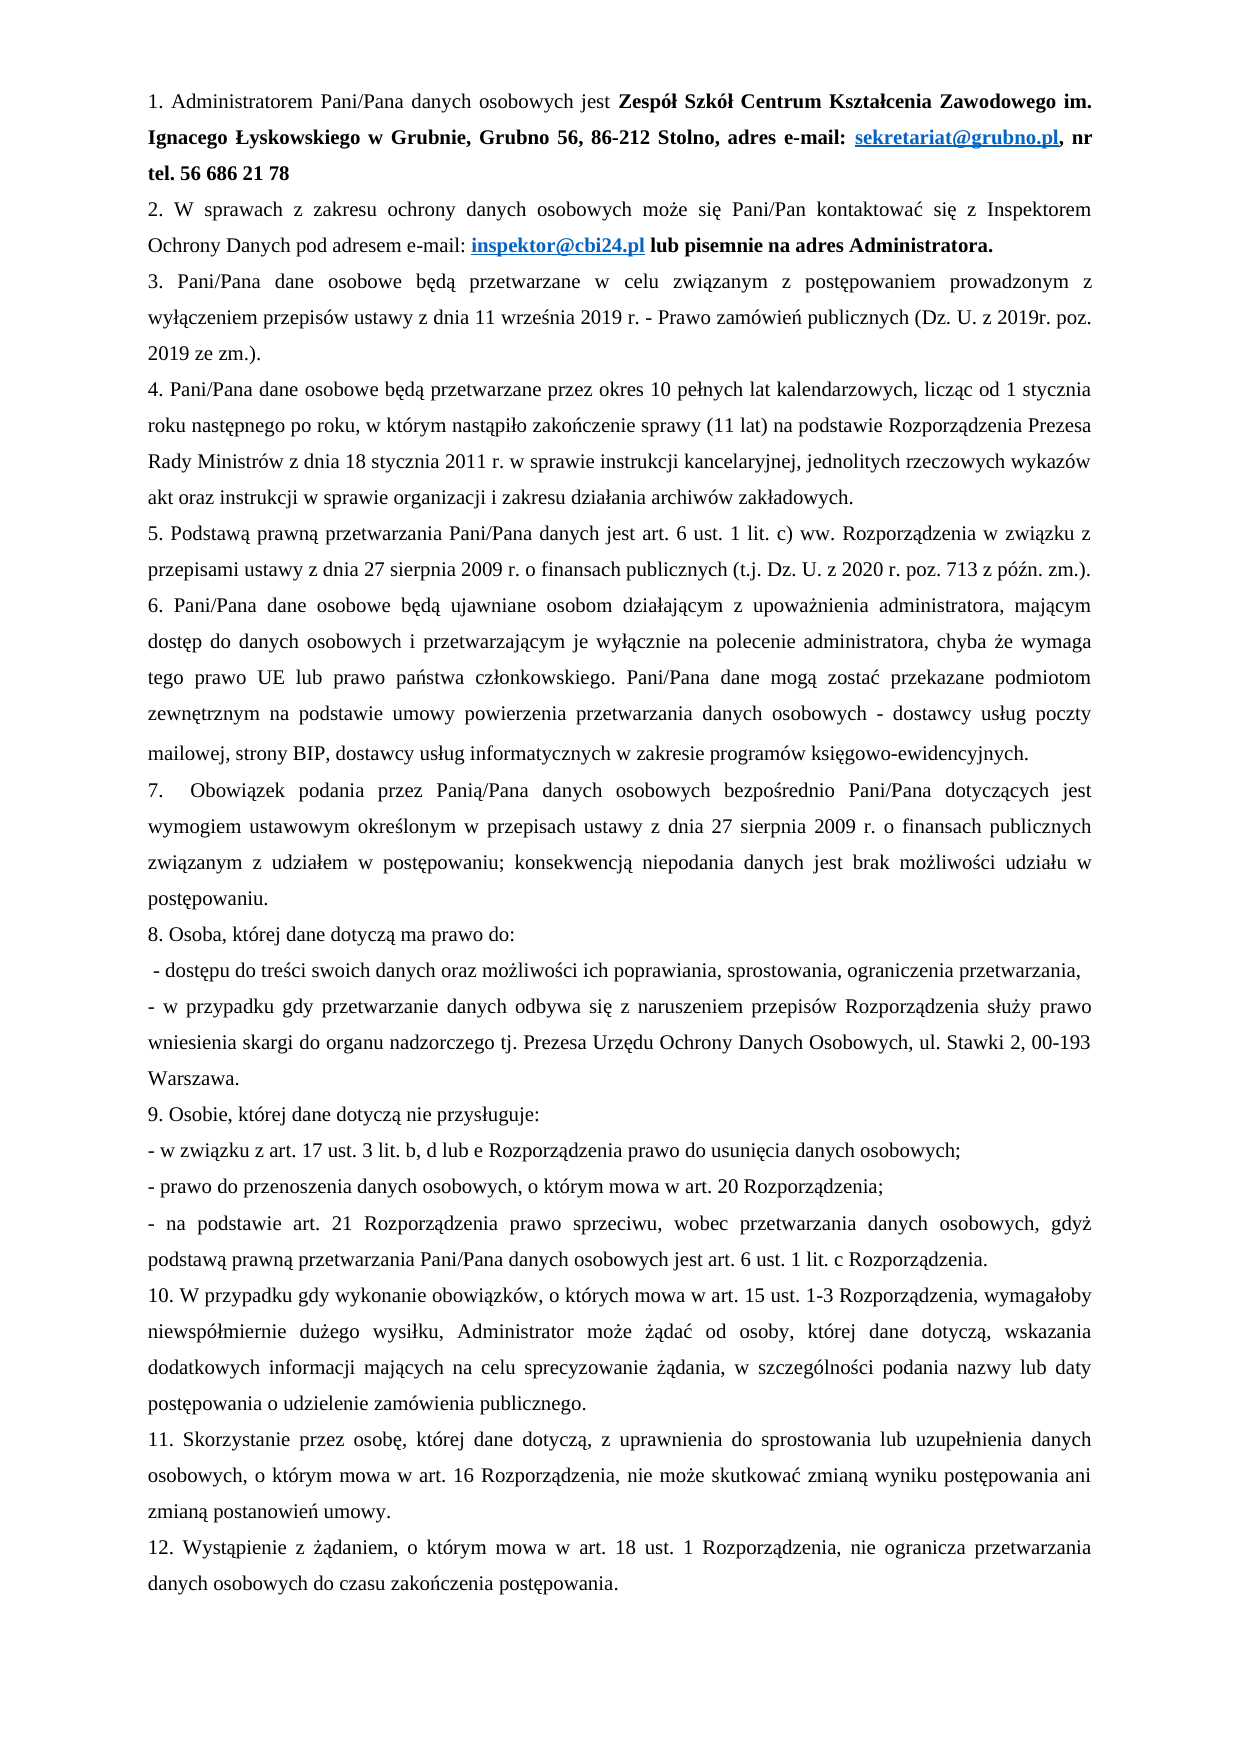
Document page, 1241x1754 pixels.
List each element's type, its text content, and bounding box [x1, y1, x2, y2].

text 10. W przypadku gdy wykonanie obowiązków, o których mowa w art. 15 ust. 1-3 Rozporządzenia, wymagałoby niewspółmiernie dużego wysiłku, Administrator może żądać od osoby, której dane dotyczą, wskazania dodatkowych informacji mających na celu sprecyzowanie żądania, w szczególności podania nazwy lub daty postępowania o udzielenie zamówienia publicznego. [148, 1283, 1093, 1415]
text 8. Osoba, której dane dotyczą ma prawo do: [148, 922, 1093, 946]
text - prawo do przenoszenia danych osobowych, o którym mowa w art. 20 Rozporządzenia; [148, 1174, 1093, 1198]
text 5. Podstawą prawną przetwarzania Pani/Pana danych jest art. 6 ust. 1 lit. c) ww. Rozporządzenia w związku z przepisami ustawy z dnia 27 sierpnia 2009 r. o finansach publicznych (t.j. Dz. U. z 2020 r. poz. 713 z późn. zm.). 6. Pani/Pana dane osobowe będą ujawniane osobom działającym z upoważnienia administratora, mającym dostęp do danych osobowych i przetwarzającym je wyłącznie na polecenie administratora, chyba że wymaga tego prawo UE lub prawo państwa członkowskiego. Pani/Pana dane mogą zostać przekazane podmiotom zewnętrznym na podstawie umowy powierzenia przetwarzania danych osobowych - dostawcy usług poczty mailowej, strony BIP, dostawcy usług informatycznych w zakresie programów księgowo-ewidencyjnych. [148, 521, 1093, 765]
text 1. Administratorem Pani/Pana danych osobowych jest Zespół Szkół Centrum Kształcenia Zawodowego im. Ignacego Łyskowskiego w Grubnie, Grubno 56, 86-212 Stolno, adres e-mail: sekretariat@grubno.pl, nr tel. 56 686 21 78 [148, 89, 1093, 185]
text 12. Wystąpienie z żądaniem, o którym mowa w art. 18 ust. 1 Rozporządzenia, nie ogranicza przetwarzania danych osobowych do czasu zakończenia postępowania. [148, 1535, 1093, 1595]
text 2. W sprawach z zakresu ochrony danych osobowych może się Pani/Pan kontaktować się z Inspektorem Ochrony Danych pod adresem e-mail: inspektor@cbi24.pl lub pisemnie na adres Administratora. [148, 197, 1093, 257]
text - w przypadku gdy przetwarzanie danych odbywa się z naruszeniem przepisów Rozporządzenia służy prawo wniesienia skargi do organu nadzorczego tj. Prezesa Urzędu Ochrony Danych Osobowych, ul. Stawki 2, 00-193 Warszawa. [148, 994, 1093, 1090]
text 11. Skorzystanie przez osobę, której dane dotyczą, z uprawnienia do sprostowania lub uzupełnienia danych osobowych, o którym mowa w art. 16 Rozporządzenia, nie może skutkować zmianą wyniku postępowania ani zmianą postanowień umowy. [148, 1427, 1093, 1523]
text - na podstawie art. 21 Rozporządzenia prawo sprzeciwu, wobec przetwarzania danych osobowych, gdyż podstawą prawną przetwarzania Pani/Pana danych osobowych jest art. 6 ust. 1 lit. c Rozporządzenia. [148, 1211, 1093, 1271]
text 7. Obowiązek podania przez Panią/Pana danych osobowych bezpośrednio Pani/Pana dotyczących jest wymogiem ustawowym określonym w przepisach ustawy z dnia 27 sierpnia 2009 r. o finansach publicznych związanym z udziałem w postępowaniu; konsekwencją niepodania danych jest brak możliwości udziału w postępowaniu. [148, 778, 1093, 910]
text - w związku z art. 17 ust. 3 lit. b, d lub e Rozporządzenia prawo do usunięcia danych osobowych; [148, 1138, 1093, 1162]
text 9. Osobie, której dane dotyczą nie przysługuje: [148, 1102, 1093, 1126]
text - dostępu do treści swoich danych oraz możliwości ich poprawiania, sprostowania, ograniczenia przetwarzania, [148, 958, 1093, 982]
text 3. Pani/Pana dane osobowe będą przetwarzane w celu związanym z postępowaniem prowadzonym z wyłączeniem przepisów ustawy z dnia 11 września 2019 r. - Prawo zamówień publicznych (Dz. U. z 2019r. poz. 2019 ze zm.). [148, 269, 1093, 365]
text 4. Pani/Pana dane osobowe będą przetwarzane przez okres 10 pełnych lat kalendarzowych, licząc od 1 stycznia roku następnego po roku, w którym nastąpiło zakończenie sprawy (11 lat) na podstawie Rozporządzenia Prezesa Rady Ministrów z dnia 18 stycznia 2011 r. w sprawie instrukcji kancelaryjnej, jednolitych rzeczowych wykazów akt oraz instrukcji w sprawie organizacji i zakresu działania archiwów zakładowych. [148, 377, 1093, 509]
